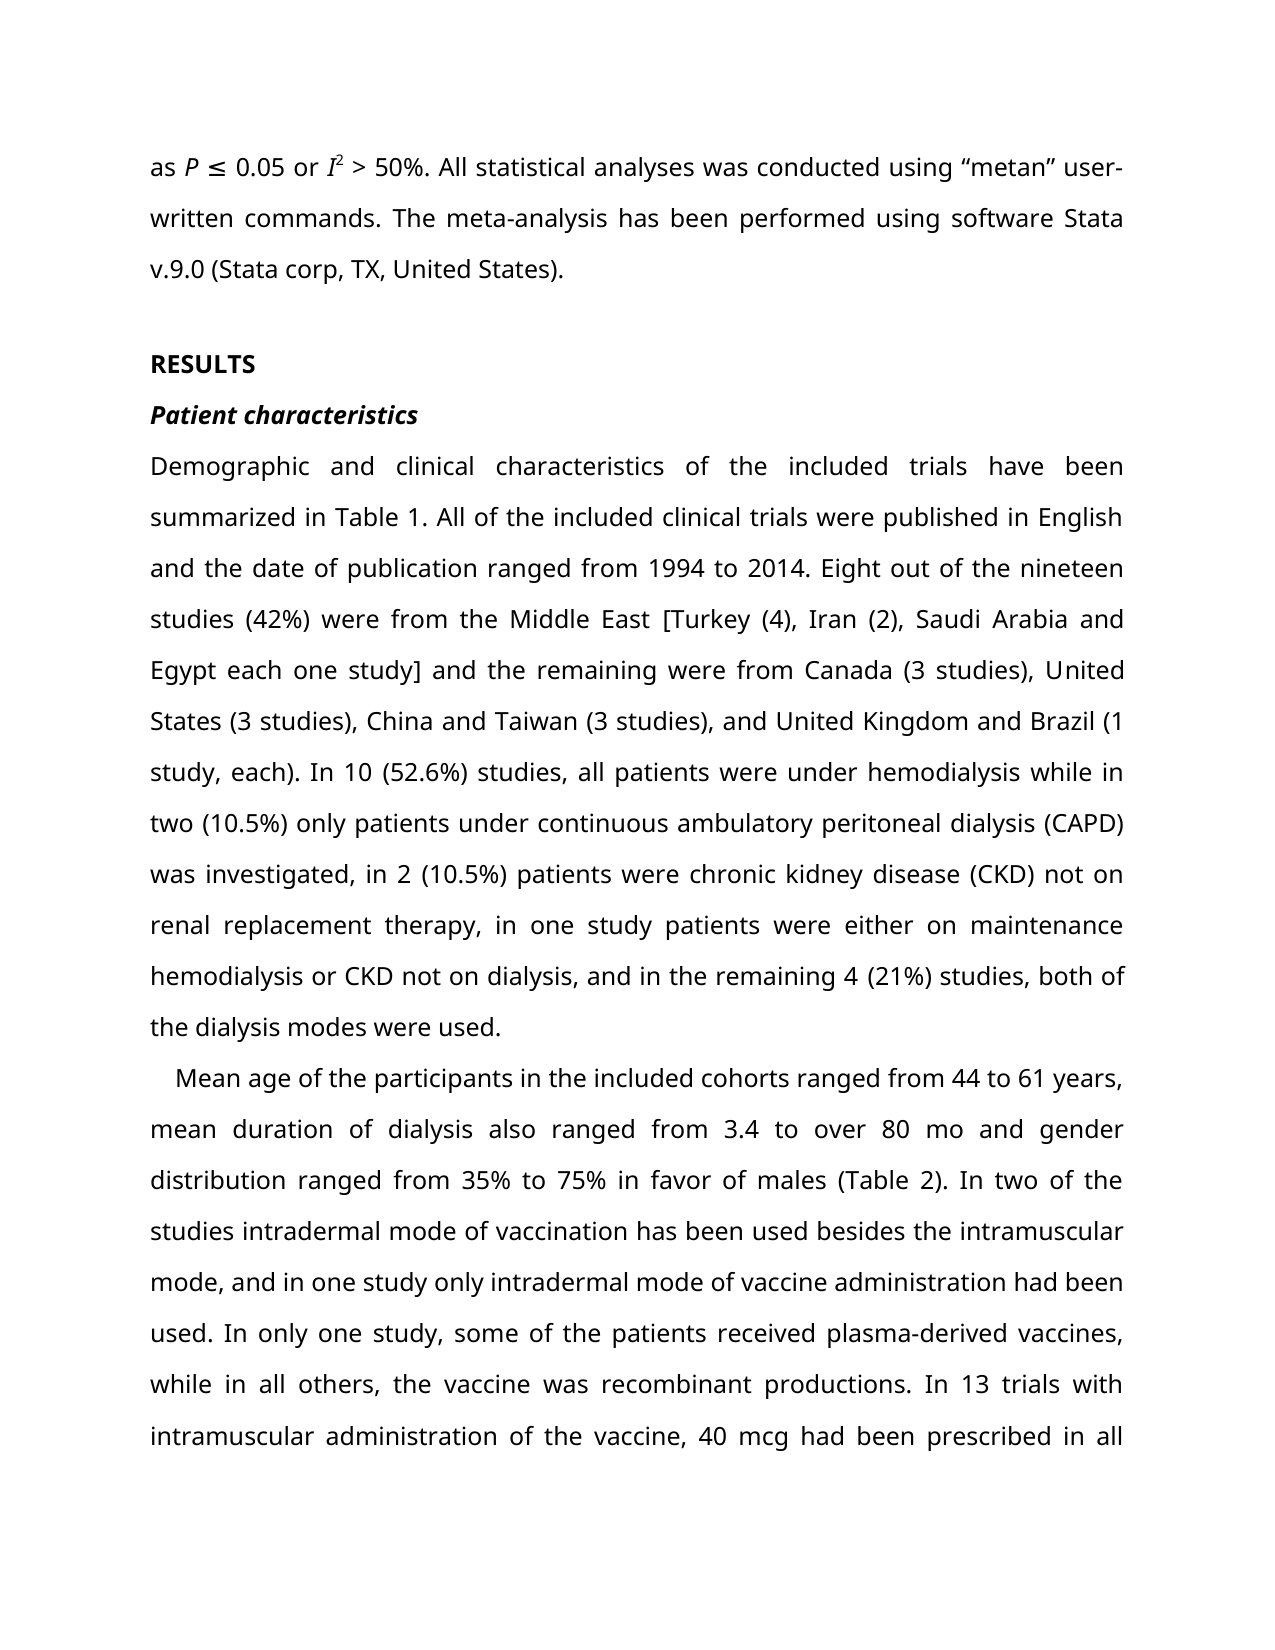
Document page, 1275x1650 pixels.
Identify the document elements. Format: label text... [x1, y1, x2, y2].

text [150, 1061, 1125, 1452]
text RESULTS [150, 346, 1125, 380]
text Demographic and clinical characteristics of the included trials have been summarized in Table 1. All of the included clinical trials were published in English and the date of publication ranged from 1994 to 2014. Eight out of the nineteen studies (42%) were from the Middle East [Turkey (4), Iran (2), Saudi Arabia and Egypt each one study] and the remaining were from Canada (3 studies), United States (3 studies), China and Taiwan (3 studies), and United Kingdom and Brazil (1 study, each). In 10 (52.6%) studies, all patients were under hemodialysis while in two (10.5%) only patients under continuous ambulatory peritoneal dialysis (CAPD) was investigated, in 2 (10.5%) patients were chronic kidney disease (CKD) not on renal replacement therapy, in one study patients were either on maintenance hemodialysis or CKD not on dialysis, and in the remaining 4 (21%) studies, both of the dialysis modes were used. [150, 448, 1125, 1044]
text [150, 150, 1125, 286]
text Patient characteristics [150, 397, 1125, 431]
